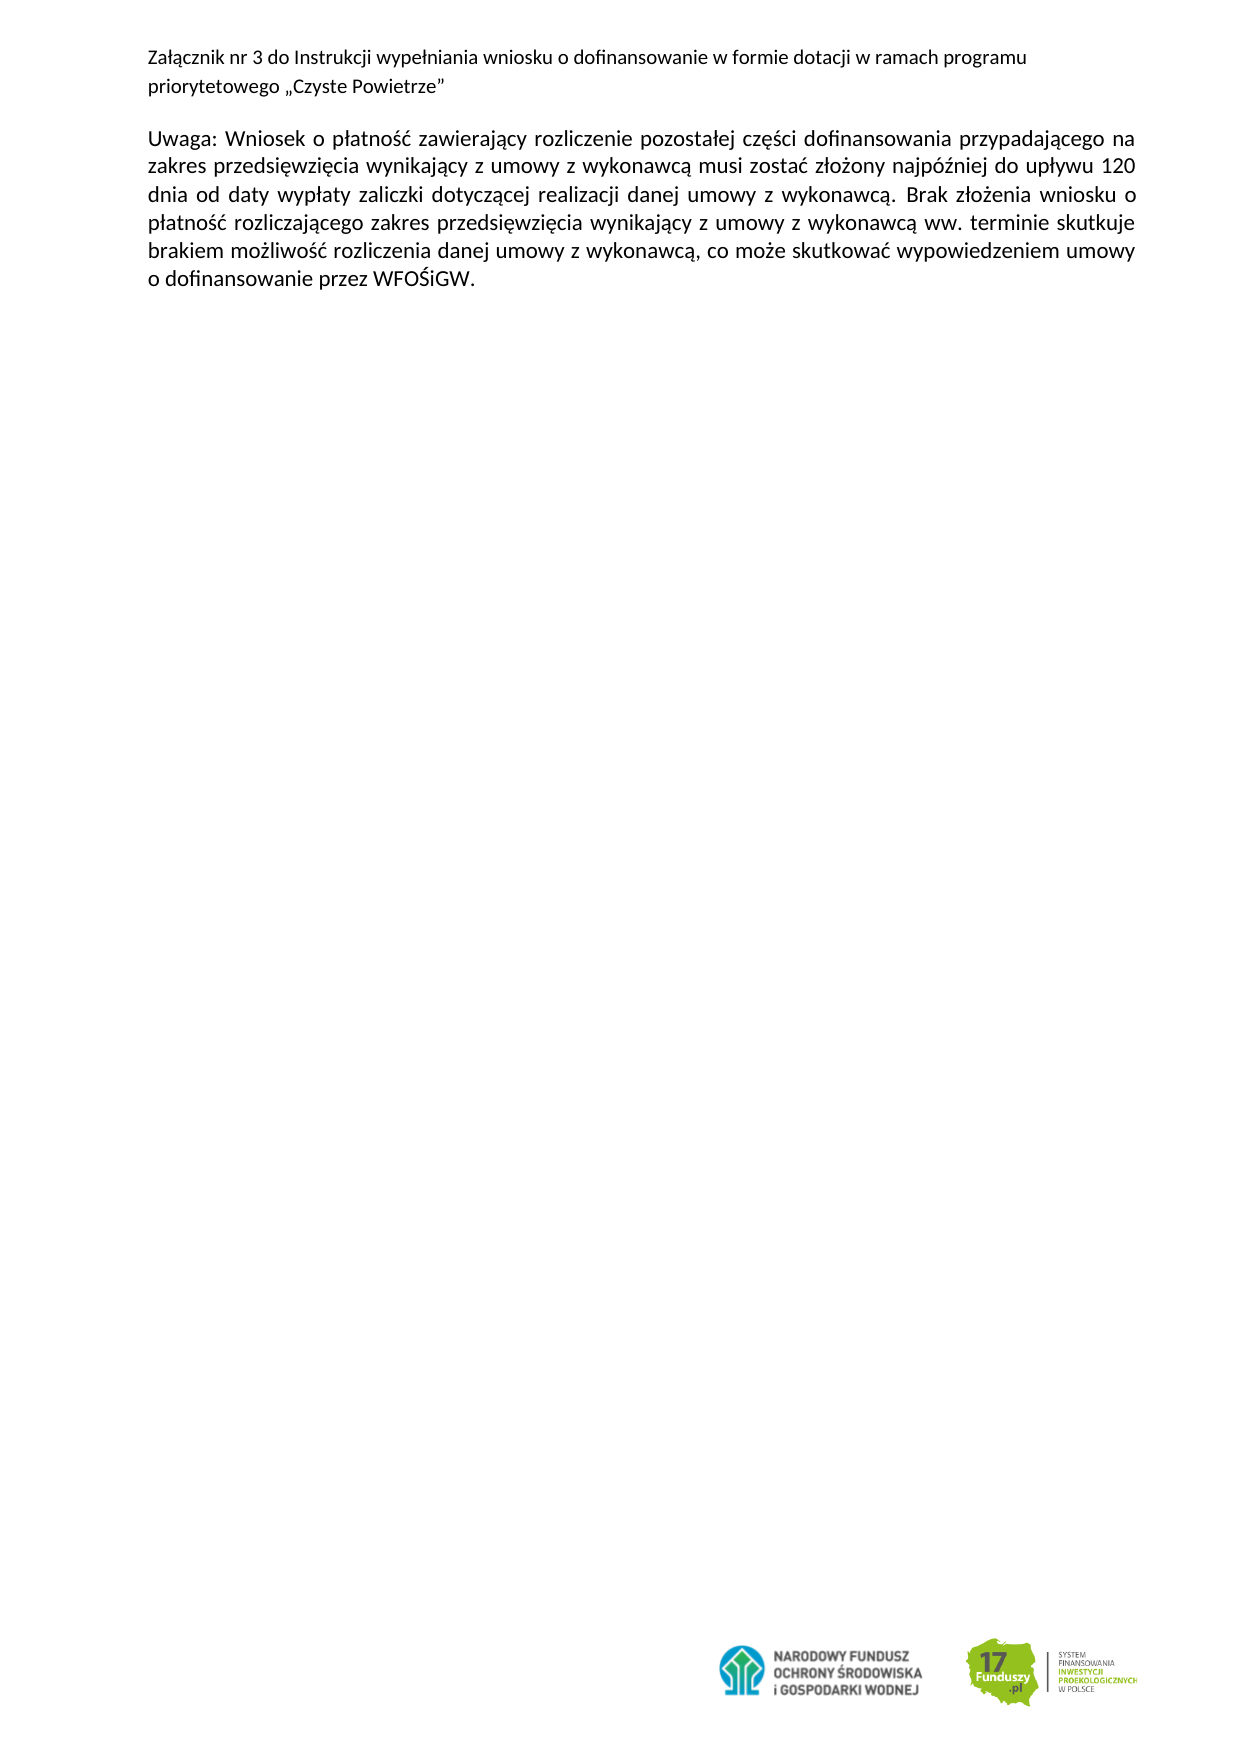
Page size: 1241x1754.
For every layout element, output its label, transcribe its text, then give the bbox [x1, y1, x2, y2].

picture [686, 1635, 1138, 1709]
text Uwaga: Wniosek o płatność zawierający rozliczenie pozostałej części dofinansowania przypadającego na zakres przedsięwzięcia wynikający z umowy z wykonawcą musi zostać złożony najpóźniej do upływu 120 dnia od daty wypłaty zaliczki dotyczącej realizacji danej umowy z wykonawcą. Brak złożenia wniosku o płatność rozliczającego zakres przedsięwzięcia wynikający z umowy z wykonawcą ww. terminie skutkuje brakiem możliwość rozliczenia danej umowy z wykonawcą, co może skutkować wypowiedzeniem umowy o dofinansowanie przez WFOŚiGW. [148, 124, 1137, 292]
